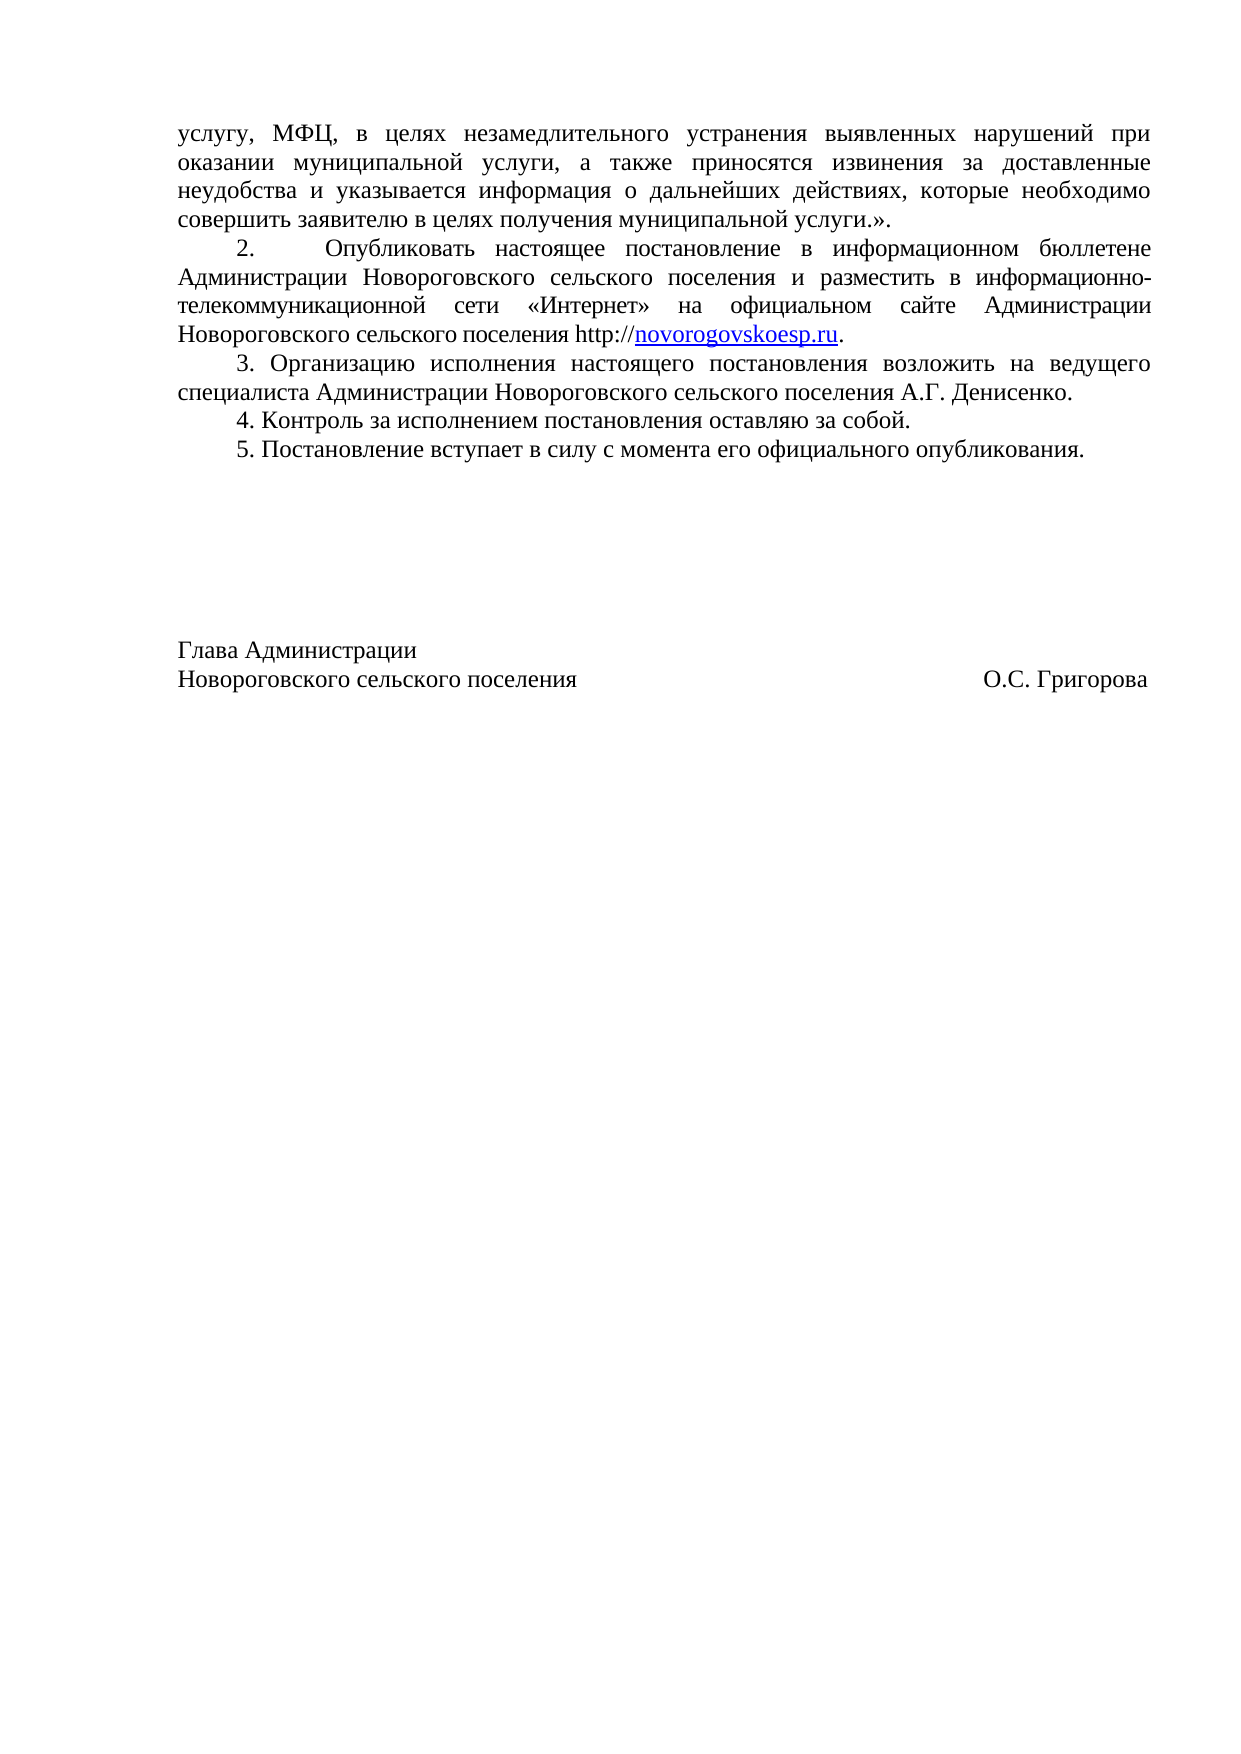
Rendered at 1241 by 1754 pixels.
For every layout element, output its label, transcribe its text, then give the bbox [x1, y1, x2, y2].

text Глава Администрации [177, 636, 1152, 664]
text Новороговского сельского поселения О.С. Григорова [177, 664, 1152, 693]
text 4. Контроль за исполнением постановления оставляю за собой. [177, 406, 1152, 434]
list Опубликовать настоящее постановление в информационном бюллетене Администрации Новороговского сельского поселения и разместить в информационно-телекоммуникационной сети «Интернет» на официальном сайте Администрации Новороговского сельского поселения http://novorogovskoesp.ru. [177, 233, 1152, 348]
text 5. Постановление вступает в силу с момента его официального опубликования. [177, 434, 1152, 463]
text 3. Организацию исполнения настоящего постановления возложить на ведущего специалиста Администрации Новороговского сельского поселения А.Г. Денисенко. [177, 348, 1152, 406]
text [177, 118, 1152, 233]
